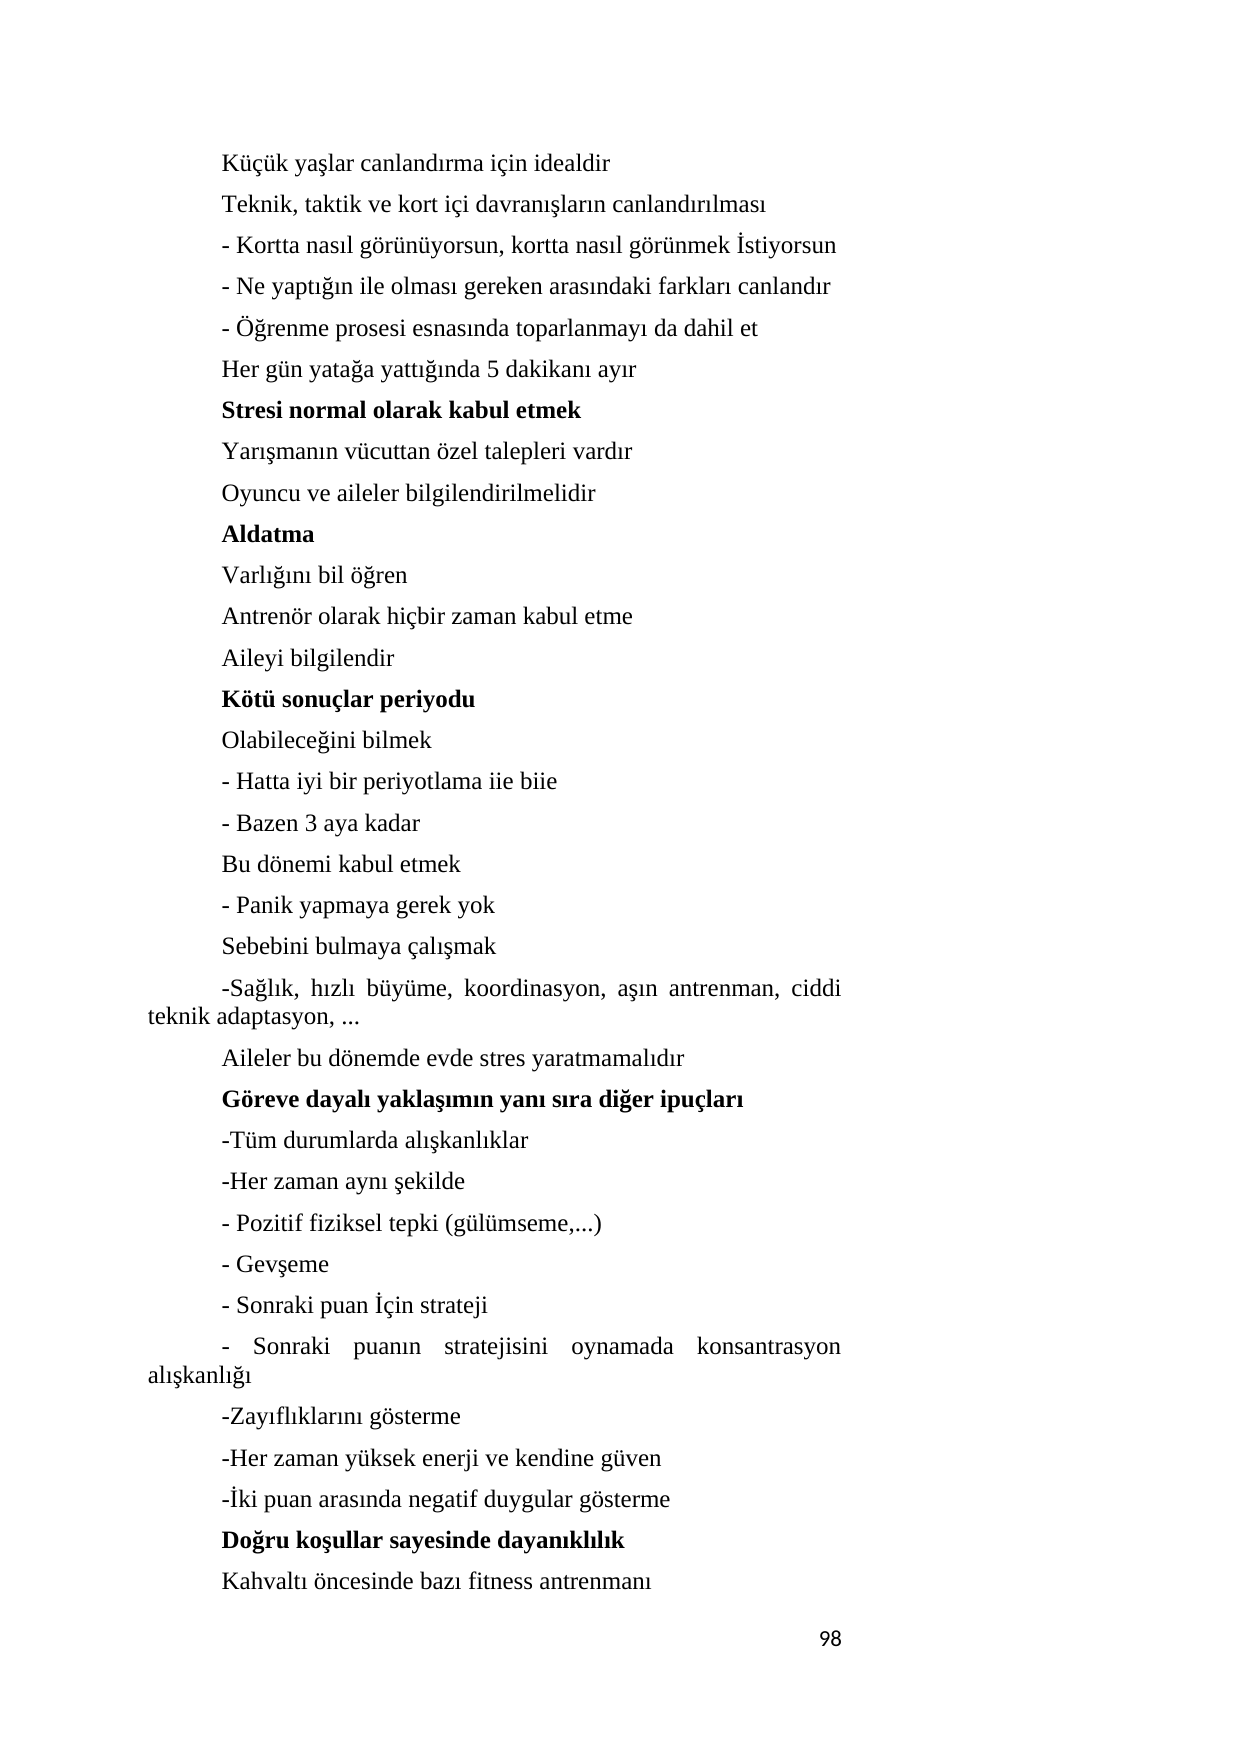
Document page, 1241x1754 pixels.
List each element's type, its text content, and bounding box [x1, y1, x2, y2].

text Antrenör olarak hiçbir zaman kabul etme [148, 601, 842, 630]
text -Tüm durumlarda alışkanlıklar [148, 1125, 842, 1154]
text Küçük yaşlar canlandırma için idealdir [148, 148, 842, 176]
text Aldatma [148, 519, 842, 548]
text Yarışmanın vücuttan özel talepleri vardır [148, 436, 842, 465]
text - Sonraki puanın stratejisini oynamada konsantrasyon alışkanlığı [148, 1331, 842, 1389]
text -Zayıflıklarını gösterme [148, 1401, 842, 1430]
text Aileler bu dönemde evde stres yaratmamalıdır [148, 1043, 842, 1071]
text Olabileceğini bilmek [148, 725, 842, 754]
text Aileyi bilgilendir [148, 643, 842, 671]
text -Her zaman yüksek enerji ve kendine güven [148, 1443, 842, 1471]
text - Hatta iyi bir periyotlama iie biie [148, 766, 842, 795]
text - Pozitif fiziksel tepki (gülümseme,...) [148, 1208, 842, 1236]
text -Sağlık, hızlı büyüme, koordinasyon, aşın antrenman, ciddi teknik adaptasyon, ... [148, 973, 842, 1030]
text - Sonraki puan İçin strateji [148, 1290, 842, 1319]
text - Panik yapmaya gerek yok [148, 890, 842, 919]
text Kahvaltı öncesinde bazı fitness antrenmanı [148, 1566, 842, 1595]
text - Kortta nasıl görünüyorsun, kortta nasıl görünmek İstiyorsun [148, 230, 842, 259]
text - Ne yaptığın ile olması gereken arasındaki farkları canlandır [148, 271, 842, 300]
text Her gün yatağa yattığında 5 dakikanı ayır [148, 354, 842, 383]
text Doğru koşullar sayesinde dayanıklılık [148, 1525, 842, 1554]
text - Öğrenme prosesi esnasında toparlanmayı da dahil et [148, 313, 842, 341]
text -İki puan arasında negatif duygular gösterme [148, 1484, 842, 1513]
text Göreve dayalı yaklaşımın yanı sıra diğer ipuçları [148, 1084, 842, 1113]
text -Her zaman aynı şekilde [148, 1166, 842, 1195]
text Stresi normal olarak kabul etmek [148, 395, 842, 424]
text Kötü sonuçlar periyodu [148, 684, 842, 713]
text Bu dönemi kabul etmek [148, 849, 842, 878]
text Oyuncu ve aileler bilgilendirilmelidir [148, 478, 842, 506]
text - Gevşeme [148, 1249, 842, 1278]
text - Bazen 3 aya kadar [148, 808, 842, 836]
text Teknik, taktik ve kort içi davranışların canlandırılması [148, 189, 842, 218]
text Varlığını bil öğren [148, 560, 842, 589]
text Sebebini bulmaya çalışmak [148, 931, 842, 960]
